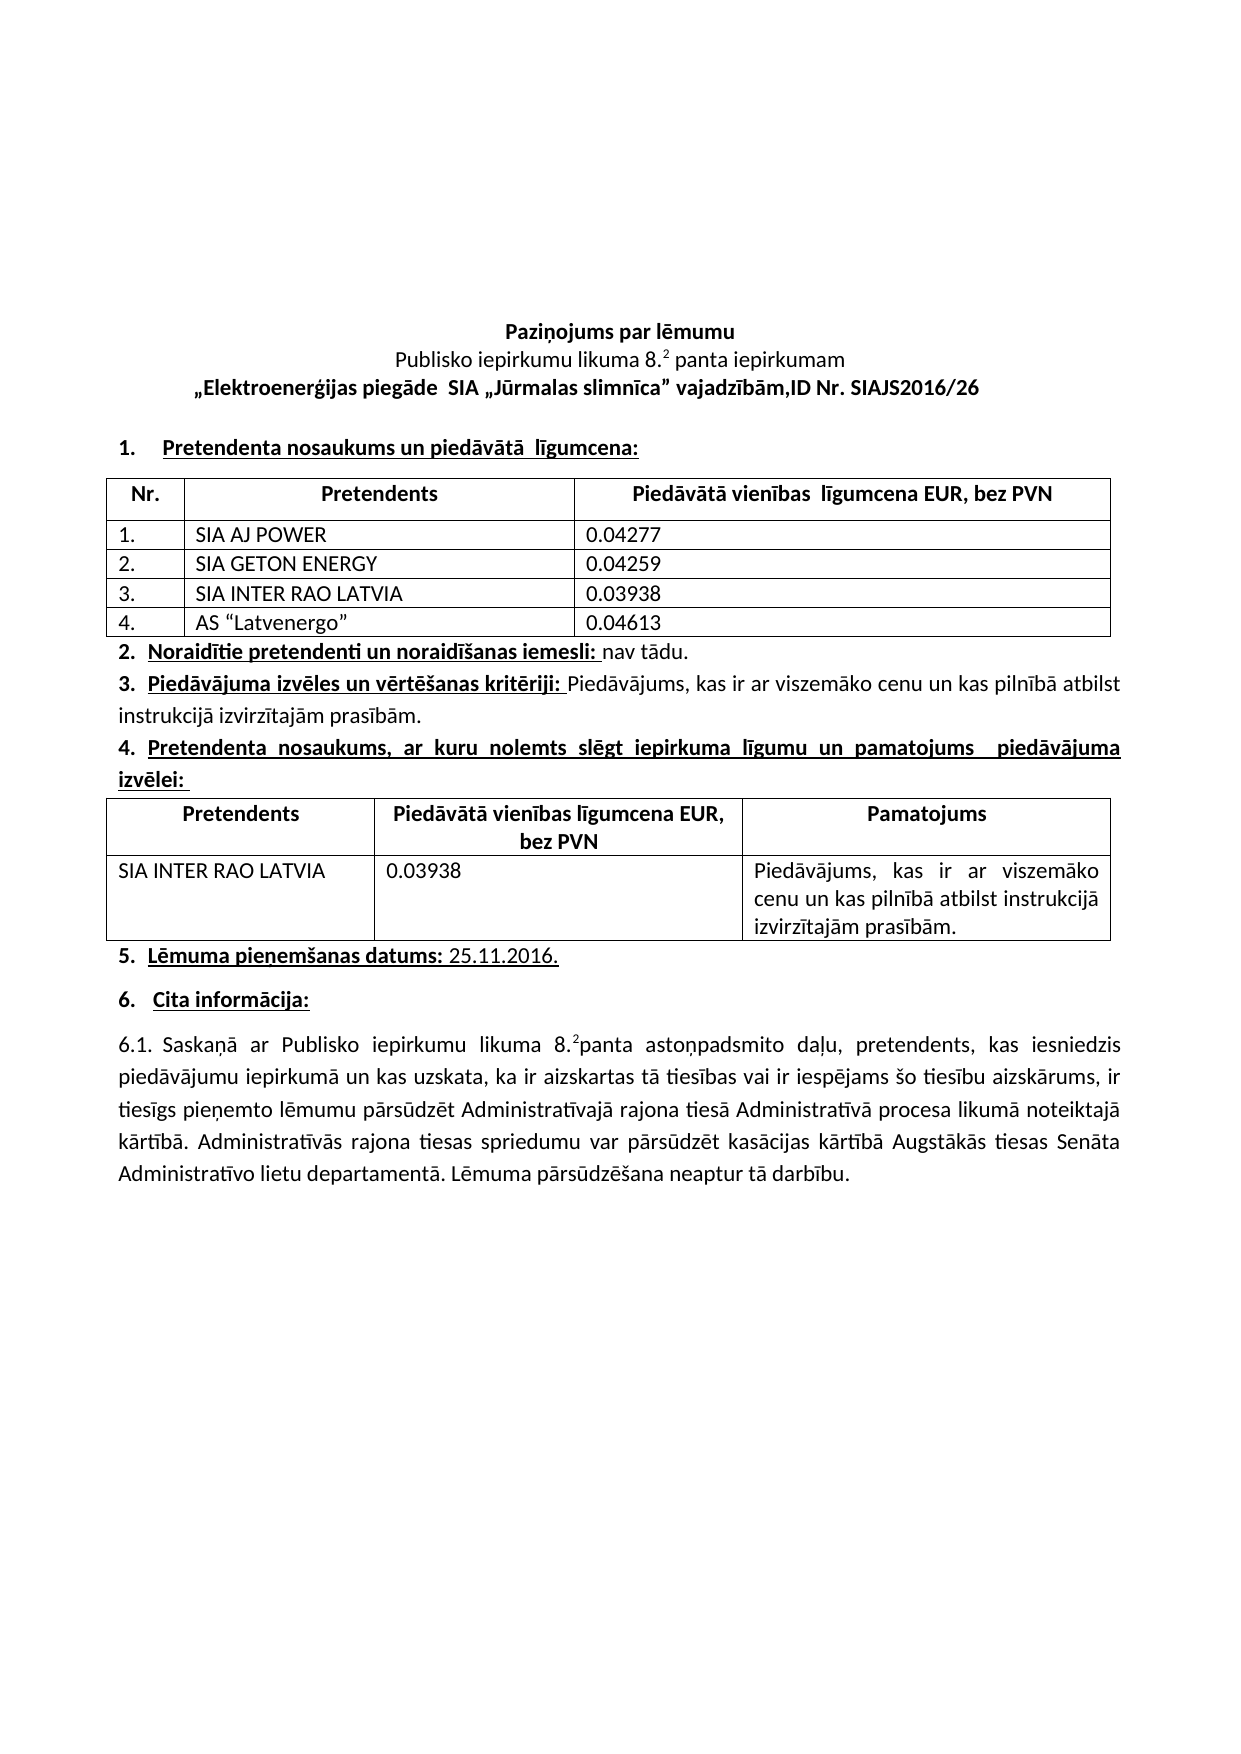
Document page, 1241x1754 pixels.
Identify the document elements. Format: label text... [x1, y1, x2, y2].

table_cell 0.04277 [575, 521, 1110, 548]
list Saskaņā ar Publisko iepirkumu likuma 8.2panta astoņpadsmito daļu, pretendents, kas iesniedzis piedāvājumu iepirkumā un kas uzskata, ka ir aizskartas tā tiesības vai ir iespējams šo tiesību aizskārums, ir tiesīgs pieņemto lēmumu pārsūdzēt Administratīvajā rajona tiesā Administratīvā procesa likumā noteiktajā kārtībā. Administratīvās rajona tiesas spriedumu var pārsūdzēt kasācijas kārtībā Augstākās tiesas Senāta Administratīvo lietu departamentā. Lēmuma pārsūdzēšana neaptur tā darbību. [118, 1030, 1122, 1187]
table_cell 0.03938 [575, 579, 1110, 607]
table_cell 0.04259 [575, 550, 1110, 578]
table_cell [107, 550, 184, 578]
table_header Pamatojums [743, 799, 1110, 855]
list Noraidītie pretendenti un noraidīšanas iemesli: nav tādu. [118, 637, 1122, 665]
table_cell [107, 608, 184, 636]
table_header Piedāvātā vienības līgumcena EUR, bez PVN [575, 479, 1110, 519]
table_cell SIA INTER RAO LATVIA [185, 579, 574, 607]
table_cell SIA AJ POWER [185, 521, 574, 548]
table_cell 0.03938 [375, 856, 742, 940]
table_header Nr. [107, 479, 184, 519]
table_cell SIA INTER RAO LATVIA [107, 856, 374, 940]
list Pretendenta nosaukums un piedāvātā līgumcena: [118, 433, 1122, 462]
text Paziņojums par lēmumu [118, 317, 1122, 345]
list Pretendenta nosaukums, ar kuru nolemts slēgt iepirkuma līgumu un pamatojums piedāvājuma izvēlei: [118, 733, 1122, 793]
table_cell [107, 521, 184, 548]
table_header Pretendents [107, 799, 374, 855]
text „Elektroenerģijas piegāde SIA „Jūrmalas slimnīca” vajadzībām,ID Nr. SIAJS2016/26 [193, 373, 1122, 401]
list Lēmuma pieņemšanas datums: 25.11.2016. [118, 941, 1122, 969]
list Cita informācija: [118, 986, 1122, 1014]
text Publisko iepirkumu likuma 8.2 panta iepirkumam [118, 345, 1122, 373]
table_cell SIA GETON ENERGY [185, 550, 574, 578]
list Piedāvājuma izvēles un vērtēšanas kritēriji: Piedāvājums, kas ir ar viszemāko cenu un kas pilnībā atbilst instrukcijā izvirzītajām prasībām. [118, 669, 1122, 729]
table_cell 0.04613 [575, 608, 1110, 636]
table_cell AS “Latvenergo” [185, 608, 574, 636]
table_cell [107, 579, 184, 607]
table_header Pretendents [185, 479, 574, 519]
table_header Piedāvātā vienības līgumcena EUR, bez PVN [375, 799, 742, 855]
table_cell Piedāvājums, kas ir ar viszemāko cenu un kas pilnībā atbilst instrukcijā izvirzītajām prasībām. [743, 856, 1110, 940]
